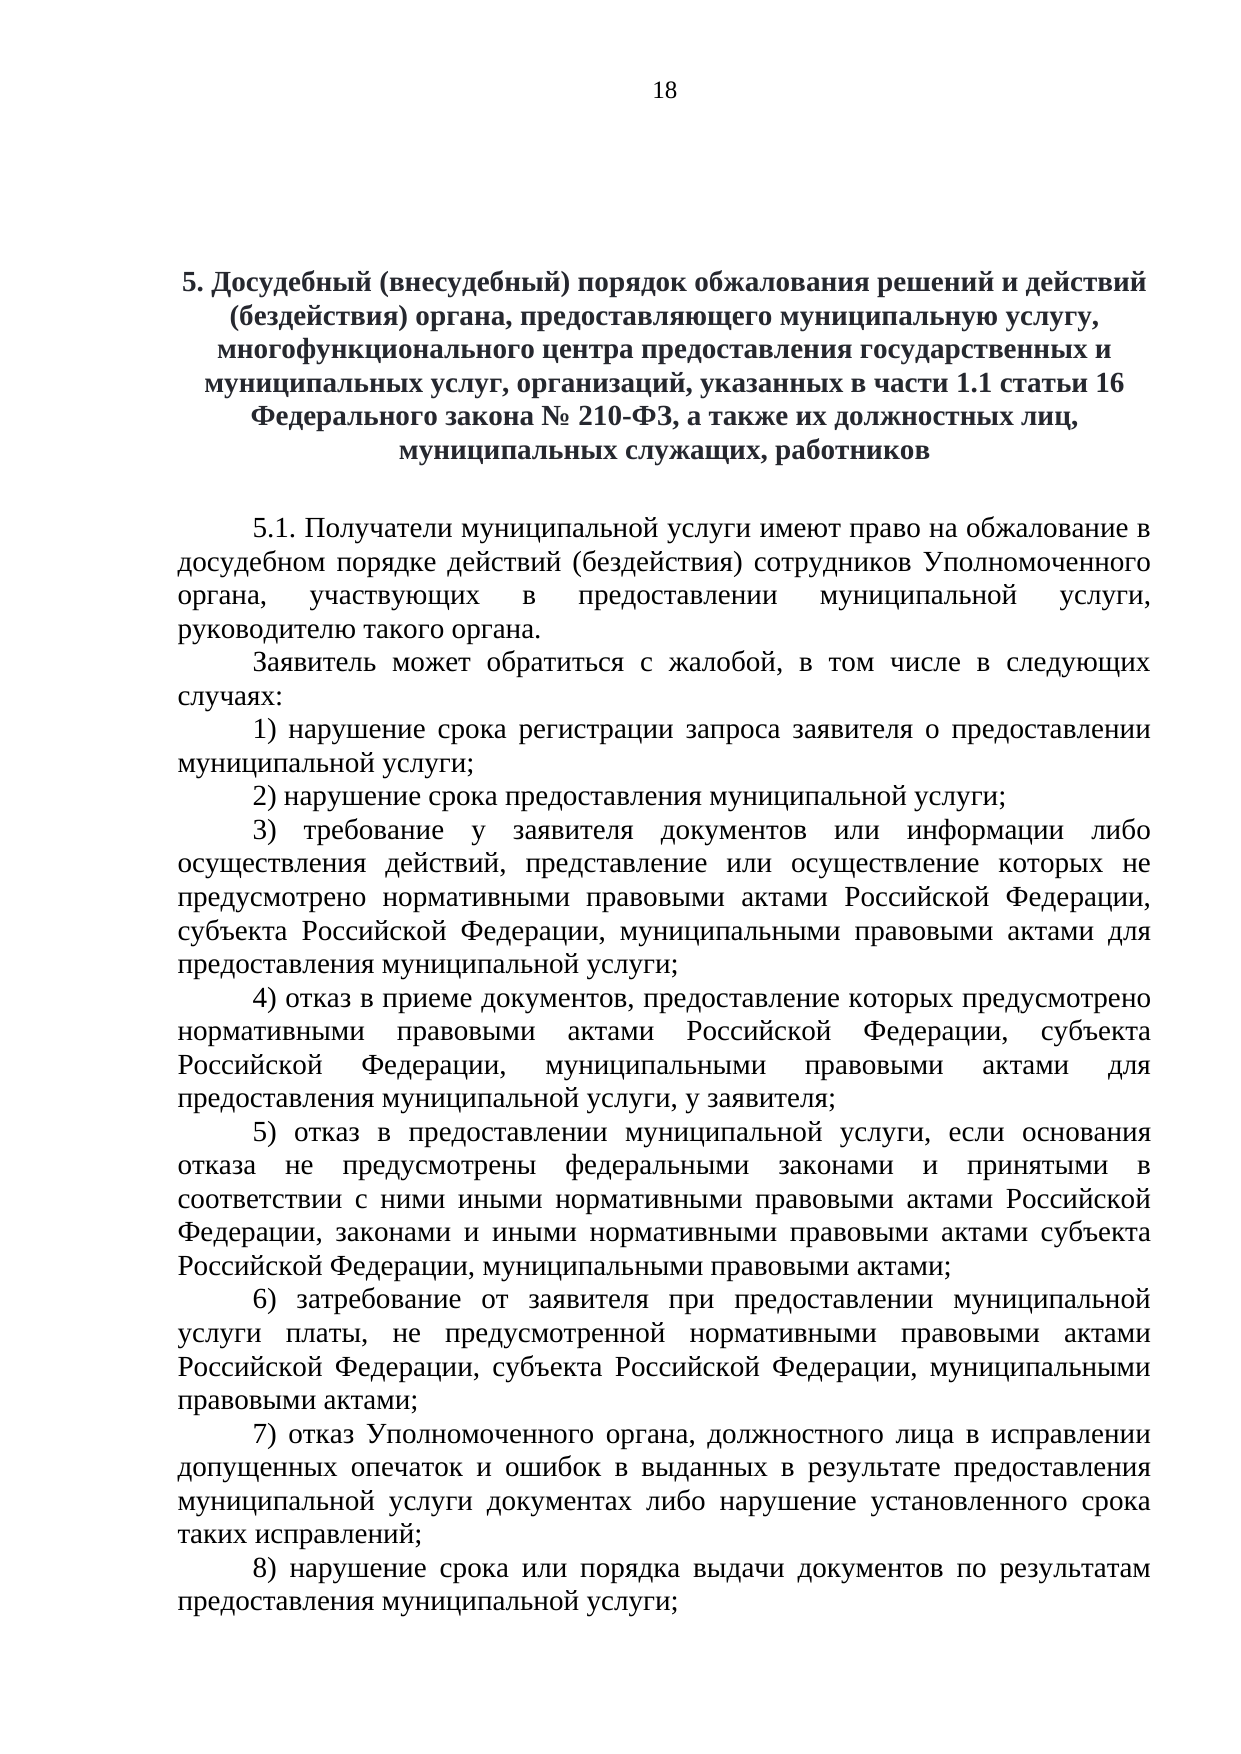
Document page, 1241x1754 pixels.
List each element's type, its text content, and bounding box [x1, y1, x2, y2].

text 6) затребование от заявителя при предоставлении муниципальной услуги платы, не предусмотренной нормативными правовыми актами Российской Федерации, субъекта Российской Федерации, муниципальными правовыми актами; [177, 1282, 1152, 1416]
text 1) нарушение срока регистрации запроса заявителя о предоставлении муниципальной услуги; [177, 711, 1152, 778]
text 4) отказ в приеме документов, предоставление которых предусмотрено нормативными правовыми актами Российской Федерации, субъекта Российской Федерации, муниципальными правовыми актами для предоставления муниципальной услуги, у заявителя; [177, 980, 1152, 1114]
text Заявитель может обратиться с жалобой, в том числе в следующих случаях: [177, 644, 1152, 711]
text 2) нарушение срока предоставления муниципальной услуги; [177, 778, 1152, 812]
text 5.1. Получатели муниципальной услуги имеют право на обжалование в досудебном порядке действий (бездействия) сотрудников Уполномоченного органа, участвующих в предоставлении муниципальной услуги, руководителю такого органа. [177, 510, 1152, 644]
text 5) отказ в предоставлении муниципальной услуги, если основания отказа не предусмотрены федеральными законами и принятыми в соответствии с ними иными нормативными правовыми актами Российской Федерации, законами и иными нормативными правовыми актами субъекта Российской Федерации, муниципальными правовыми актами; [177, 1114, 1152, 1282]
text 8) нарушение срока или порядка выдачи документов по результатам предоставления муниципальной услуги; [177, 1550, 1152, 1617]
text 3) требование у заявителя документов или информации либо осуществления действий, представление или осуществление которых не предусмотрено нормативными правовыми актами Российской Федерации, субъекта Российской Федерации, муниципальными правовыми актами для предоставления муниципальной услуги; [177, 812, 1152, 980]
text 5. Досудебный (внесудебный) порядок обжалования решений и действий (бездействия) органа, предоставляющего муниципальную услугу, многофункционального центра предоставления государственных и муниципальных услуг, организаций, указанных в части 1.1 статьи 16 Федерального закона № 210-ФЗ, а также их должностных лиц, муниципальных служащих, работников [177, 264, 1152, 465]
text 7) отказ Уполномоченного органа, должностного лица в исправлении допущенных опечаток и ошибок в выданных в результате предоставления муниципальной услуги документах либо нарушение установленного срока таких исправлений; [177, 1416, 1152, 1550]
